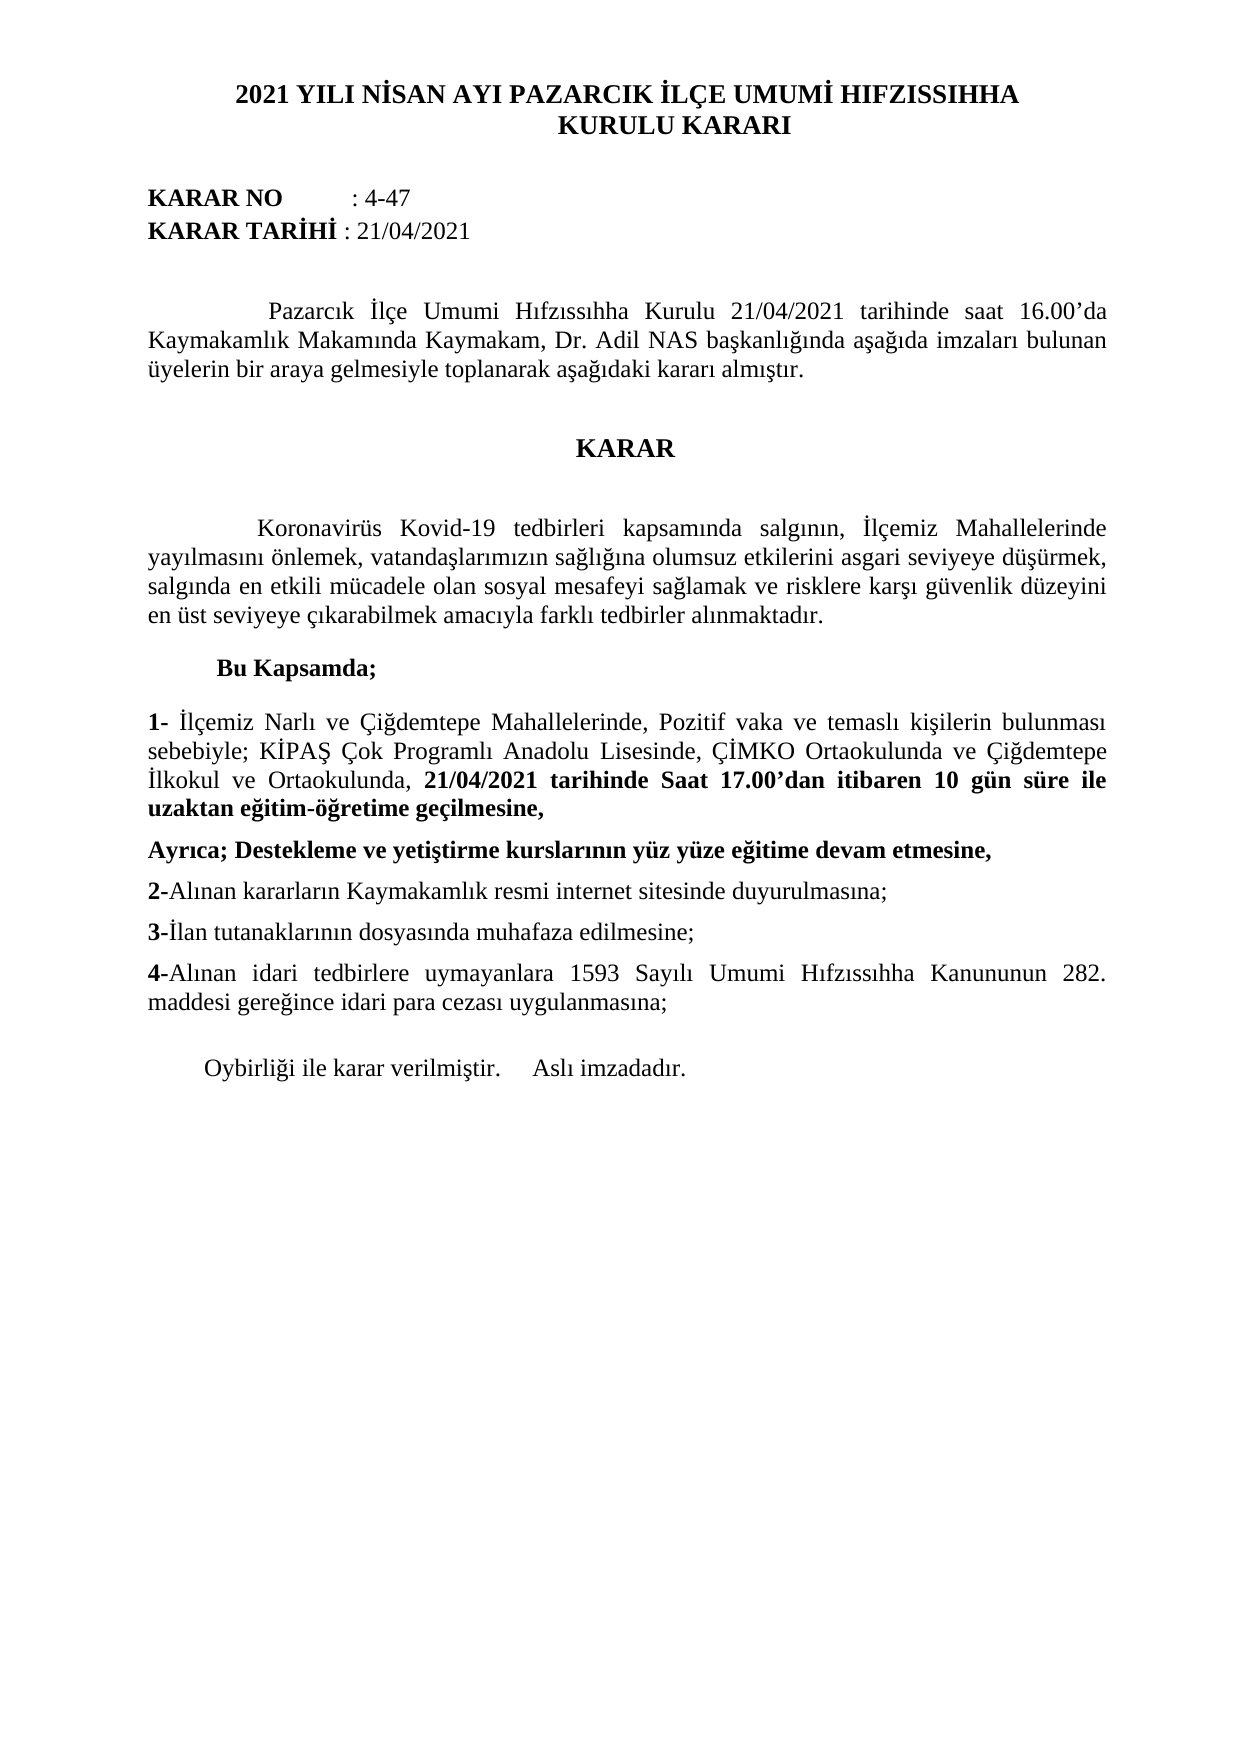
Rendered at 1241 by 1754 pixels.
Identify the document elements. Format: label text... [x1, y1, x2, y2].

text KARAR [442, 432, 1107, 463]
text 1- İlçemiz Narlı ve Çiğdemtepe Mahallelerinde, Pozitif vaka ve temaslı kişilerin bulunması sebebiyle; KİPAŞ Çok Programlı Anadolu Lisesinde, ÇİMKO Ortaokulunda ve Çiğdemtepe İlkokul ve Ortaokulunda, 21/04/2021 tarihinde Saat 17.00’dan itibaren 10 gün süre ile uzaktan eğitim-öğretime geçilmesine, [148, 707, 1107, 822]
text KARAR NO : 4-47 [129, 183, 1145, 212]
text Bu Kapsamda; [148, 653, 1107, 682]
text 3-İlan tutanaklarının dosyasında muhafaza edilmesine; [148, 917, 1107, 946]
text 2021 YILI NİSAN AYI PAZARCIK İLÇE UMUMİ HIFZISSIHHA [148, 78, 1107, 109]
text Oybirliği ile karar verilmiştir. Aslı imzadadır. [148, 1053, 1107, 1082]
text 4-Alınan idari tedbirlere uymayanlara 1593 Sayılı Umumi Hıfzıssıhha Kanununun 282. maddesi gereğince idari para cezası uygulanmasına; [148, 958, 1107, 1016]
text Ayrıca; Destekleme ve yetiştirme kurslarının yüz yüze eğitime devam etmesine, [148, 835, 1107, 863]
text 2-Alınan kararların Kaymakamlık resmi internet sitesinde duyurulmasına; [148, 876, 1107, 905]
text Pazarcık İlçe Umumi Hıfzıssıhha Kurulu 21/04/2021 tarihinde saat 16.00’da Kaymakamlık Makamında Kaymakam, Dr. Adil NAS başkanlığında aşağıda imzaları bulunan üyelerin bir araya gelmesiyle toplanarak aşağıdaki kararı almıştır. [148, 296, 1107, 382]
text KARAR TARİHİ : 21/04/2021 [129, 216, 1145, 245]
text Koronavirüs Kovid-19 tedbirleri kapsamında salgının, İlçemiz Mahallelerinde yayılmasını önlemek, vatandaşlarımızın sağlığına olumsuz etkilerini asgari seviyeye düşürmek, salgında en etkili mücadele olan sosyal mesafeyi sağlamak ve risklere karşı güvenlik düzeyini en üst seviyeye çıkarabilmek amacıyla farklı tedbirler alınmaktadır. [148, 513, 1107, 628]
text KURULU KARARI [148, 109, 1107, 140]
